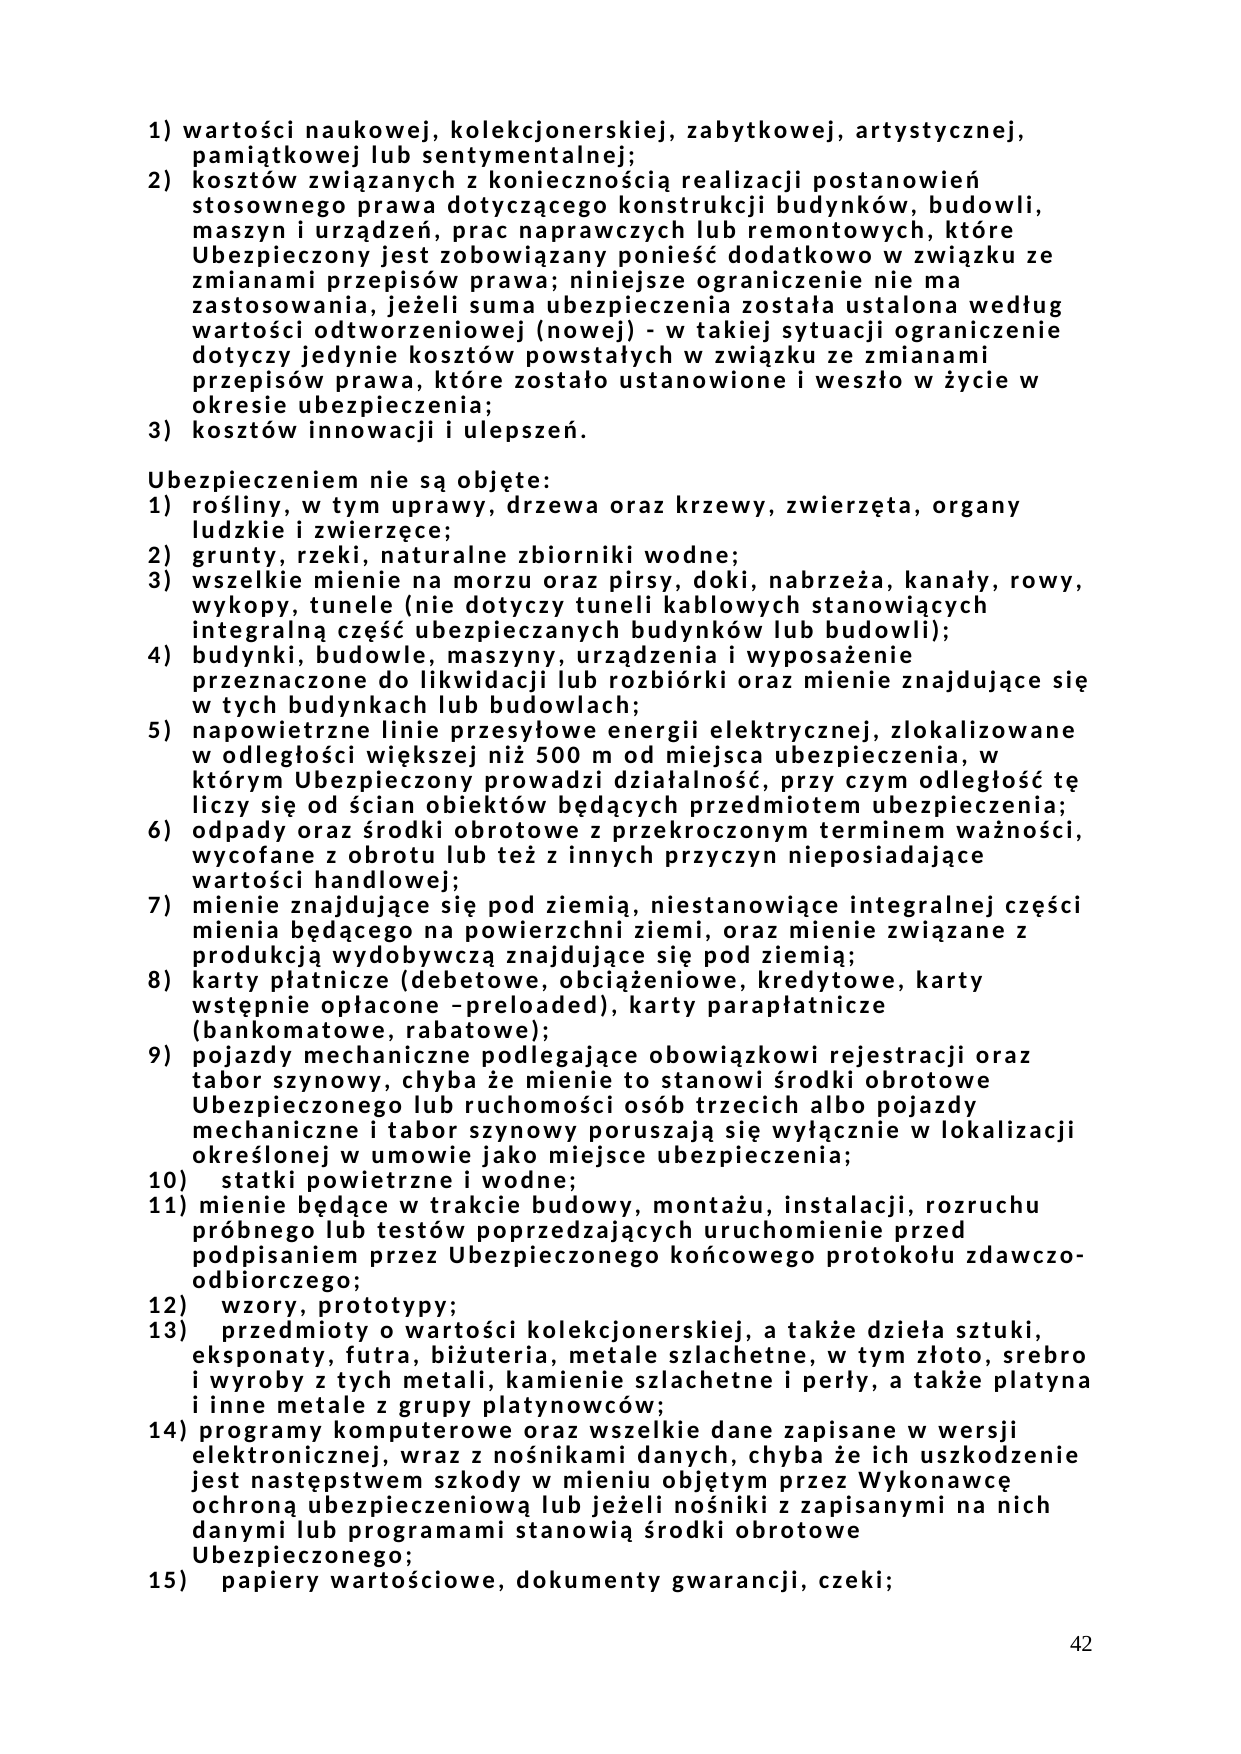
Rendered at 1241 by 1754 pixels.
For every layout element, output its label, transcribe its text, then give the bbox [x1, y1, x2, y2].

text 7) mienie znajdujące się pod ziemią, niestanowiące integralnej części mienia będącego na powierzchni ziemi, oraz mienie związane z produkcją wydobywczą znajdujące się pod ziemią; [148, 893, 1093, 968]
text 1) rośliny, w tym uprawy, drzewa oraz krzewy, zwierzęta, organy ludzkie i zwierzęce; [148, 493, 1093, 543]
text Ubezpieczeniem nie są objęte: [148, 468, 1093, 493]
text 10) statki powietrzne i wodne; [148, 1168, 1093, 1193]
text 2) kosztów związanych z koniecznością realizacji postanowień stosownego prawa dotyczącego konstrukcji budynków, budowli, maszyn i urządzeń, prac naprawczych lub remontowych, które Ubezpieczony jest zobowiązany ponieść dodatkowo w związku ze zmianami przepisów prawa; niniejsze ograniczenie nie ma zastosowania, jeżeli suma ubezpieczenia została ustalona według wartości odtworzeniowej (nowej) - w takiej sytuacji ograniczenie dotyczy jedynie kosztów powstałych w związku ze zmianami przepisów prawa, które zostało ustanowione i weszło w życie w okresie ubezpieczenia; [148, 168, 1093, 418]
text 14) programy komputerowe oraz wszelkie dane zapisane w wersji elektronicznej, wraz z nośnikami danych, chyba że ich uszkodzenie jest następstwem szkody w mieniu objętym przez Wykonawcę ochroną ubezpieczeniową lub jeżeli nośniki z zapisanymi na nich danymi lub programami stanowią środki obrotowe Ubezpieczonego; [148, 1418, 1093, 1568]
text 12) wzory, prototypy; [148, 1293, 1093, 1318]
text 13) przedmioty o wartości kolekcjonerskiej, a także dzieła sztuki, eksponaty, futra, biżuteria, metale szlachetne, w tym złoto, srebro i wyroby z tych metali, kamienie szlachetne i perły, a także platyna i inne metale z grupy platynowców; [148, 1318, 1093, 1418]
text 3) wszelkie mienie na morzu oraz pirsy, doki, nabrzeża, kanały, rowy, wykopy, tunele (nie dotyczy tuneli kablowych stanowiących integralną część ubezpieczanych budynków lub budowli); [148, 568, 1093, 643]
text 1) wartości naukowej, kolekcjonerskiej, zabytkowej, artystycznej, pamiątkowej lub sentymentalnej; [148, 118, 1093, 168]
text 8) karty płatnicze (debetowe, obciążeniowe, kredytowe, karty wstępnie opłacone –preloaded), karty parapłatnicze (bankomatowe, rabatowe); [148, 968, 1093, 1043]
text 6) odpady oraz środki obrotowe z przekroczonym terminem ważności, wycofane z obrotu lub też z innych przyczyn nieposiadające wartości handlowej; [148, 818, 1093, 893]
text 9) pojazdy mechaniczne podlegające obowiązkowi rejestracji oraz tabor szynowy, chyba że mienie to stanowi środki obrotowe Ubezpieczonego lub ruchomości osób trzecich albo pojazdy mechaniczne i tabor szynowy poruszają się wyłącznie w lokalizacji określonej w umowie jako miejsce ubezpieczenia; [148, 1043, 1093, 1168]
text 11) mienie będące w trakcie budowy, montażu, instalacji, rozruchu próbnego lub testów poprzedzających uruchomienie przed podpisaniem przez Ubezpieczonego końcowego protokołu zdawczo-odbiorczego; [148, 1193, 1093, 1293]
text 3) kosztów innowacji i ulepszeń. [148, 418, 1093, 443]
text 15) papiery wartościowe, dokumenty gwarancji, czeki; [148, 1568, 1093, 1593]
text 2) grunty, rzeki, naturalne zbiorniki wodne; [148, 543, 1093, 568]
text 5) napowietrzne linie przesyłowe energii elektrycznej, zlokalizowane w odległości większej niż 500 m od miejsca ubezpieczenia, w którym Ubezpieczony prowadzi działalność, przy czym odległość tę liczy się od ścian obiektów będących przedmiotem ubezpieczenia; [148, 718, 1093, 818]
text 4) budynki, budowle, maszyny, urządzenia i wyposażenie przeznaczone do likwidacji lub rozbiórki oraz mienie znajdujące się w tych budynkach lub budowlach; [148, 643, 1093, 718]
